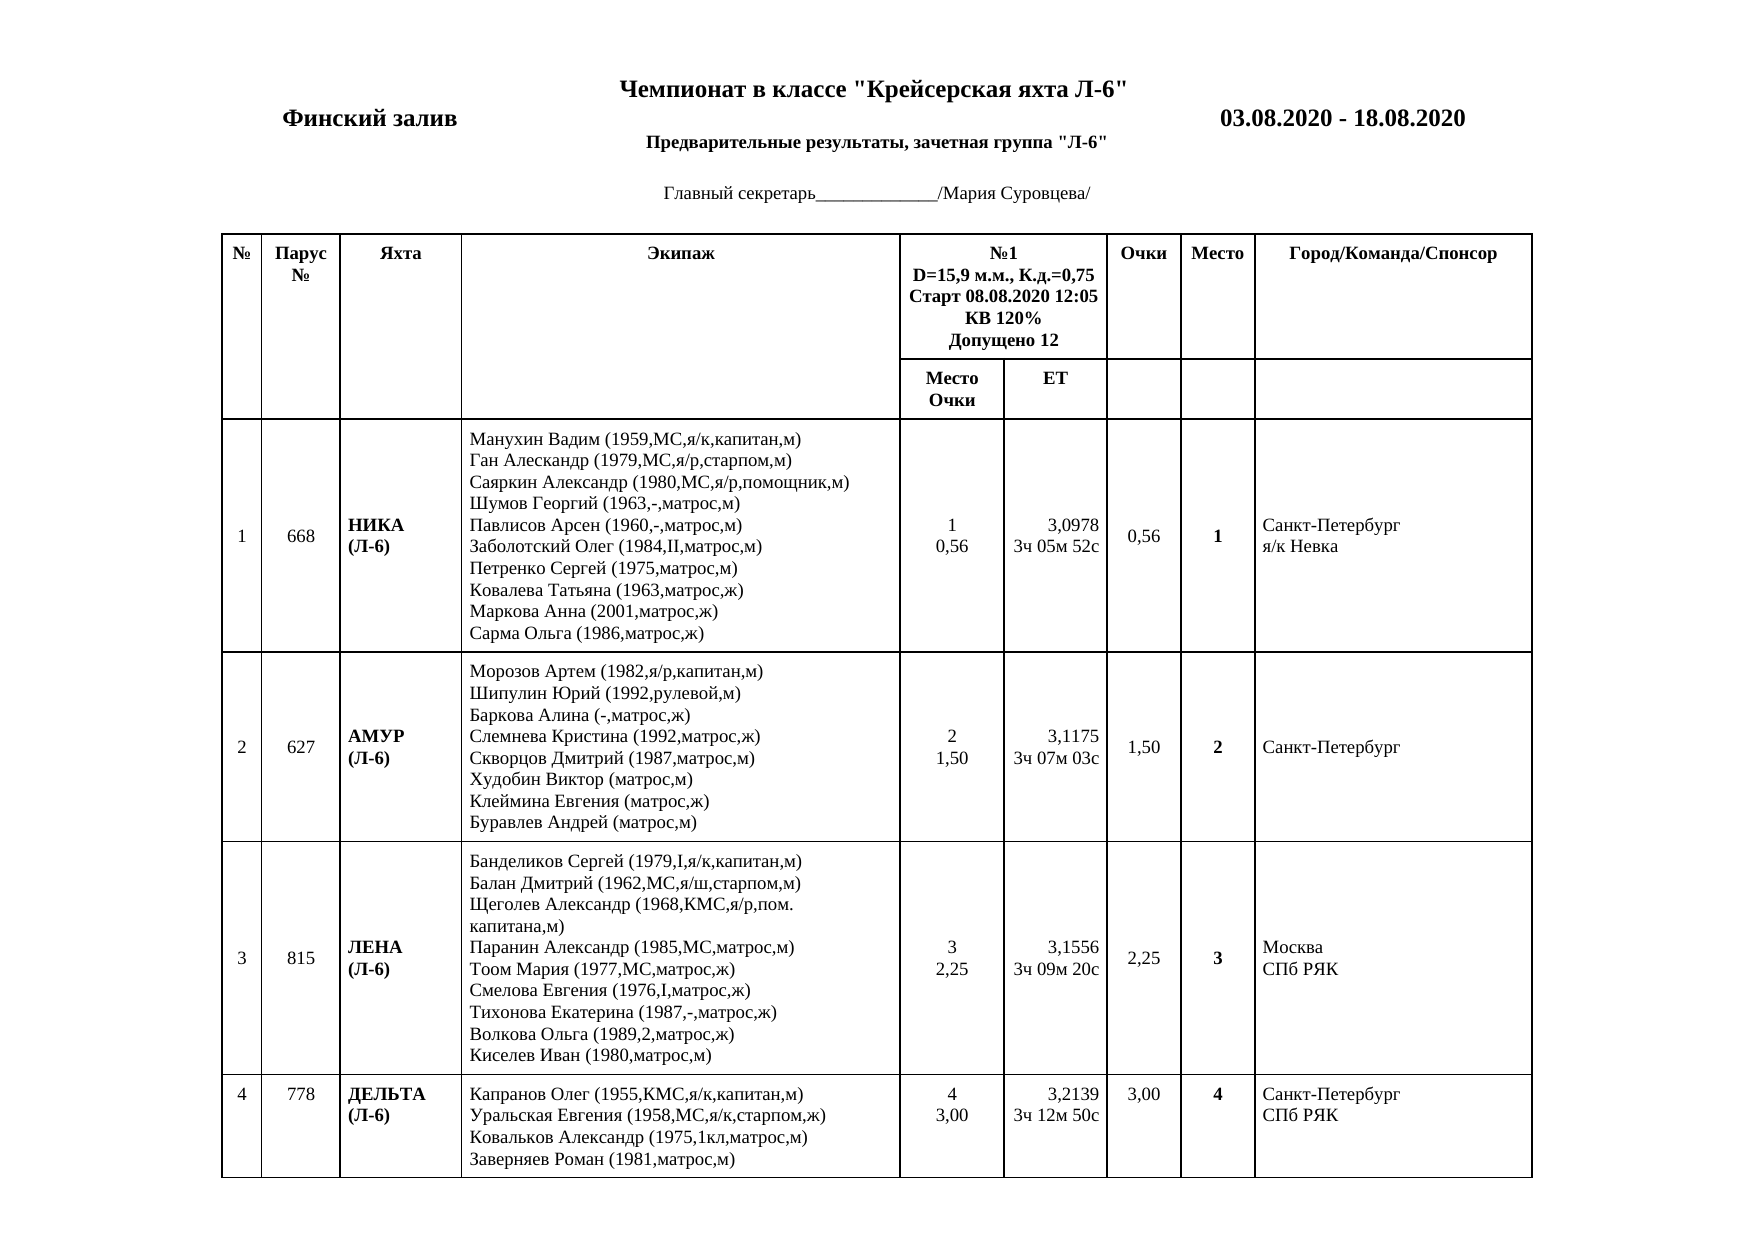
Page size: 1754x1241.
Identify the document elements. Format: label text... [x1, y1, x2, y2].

table_cell 4 [223, 1075, 261, 1177]
table_cell [1256, 360, 1531, 418]
table_cell Банделиков Сергей (1979,I,я/к,капитан,м) Балан Дмитрий (1962,МС,я/ш,старпом,м) Щеголев Александр (1968,КМС,я/р,пом. капитана,м) Паранин Александр (1985,МС,матрос,м) Тоом Мария (1977,МС,матрос,ж) Смелова Евгения (1976,I,матрос,ж) Тихонова Екатерина (1987,-,матрос,ж) Волкова Ольга (1989,2,матрос,ж) Киселев Иван (1980,матрос,м) [462, 842, 899, 1073]
table_cell 815 [262, 842, 339, 1073]
table_cell 668 [262, 420, 339, 651]
table_header Место [1182, 235, 1254, 358]
table_cell Манухин Вадим (1959,МС,я/к,капитан,м) Ган Алескандр (1979,МС,я/р,старпом,м) Саяркин Александр (1980,МС,я/р,помощник,м) Шумов Георгий (1963,-,матрос,м) Павлисов Арсен (1960,-,матрос,м) Заболотский Олег (1984,II,матрос,м) Петренко Сергей (1975,матрос,м) Ковалева Татьяна (1963,матрос,ж) Маркова Анна (2001,матрос,ж) Сарма Ольга (1986,матрос,ж) [462, 420, 899, 651]
table_cell 627 [262, 653, 339, 841]
table_cell 3 [223, 842, 261, 1073]
table_cell 3,0978 3ч 05м 52с [1005, 420, 1106, 651]
text Главный секретарь_____________/Мария Суровцева/ [118, 182, 1636, 204]
table_cell ЛЕНА (Л-6) [341, 842, 461, 1073]
table_header Очки [1108, 235, 1180, 358]
table_cell Москва СПб РЯК [1256, 842, 1531, 1073]
table_header Экипаж [462, 235, 899, 418]
table_cell 4 3,00 [901, 1075, 1003, 1177]
table_cell Место Очки [901, 360, 1003, 418]
table_cell 2 [223, 653, 261, 841]
table_cell НИКА (Л-6) [341, 420, 461, 651]
table_header Яхта [341, 235, 461, 418]
table_cell Санкт-Петербург я/к Невка [1256, 420, 1531, 651]
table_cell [462, 1075, 899, 1177]
table_cell 1 [223, 420, 261, 651]
table_cell [1182, 360, 1254, 418]
table_cell 3 [1182, 842, 1254, 1073]
table_header Город/Команда/Спонсор [1256, 235, 1531, 358]
table_header Парус № [262, 235, 339, 418]
table_cell 3 2,25 [901, 842, 1003, 1073]
table_cell Морозов Артем (1982,я/р,капитан,м) Шипулин Юрий (1992,рулевой,м) Баркова Алина (-,матрос,ж) Слемнева Кристина (1992,матрос,ж) Скворцов Дмитрий (1987,матрос,м) Худобин Виктор (матрос,м) Клеймина Евгения (матрос,ж) Буравлев Андрей (матрос,м) [462, 653, 899, 841]
table_cell 3,00 [1108, 1075, 1180, 1177]
table_cell 2,25 [1108, 842, 1180, 1073]
table_cell 1 0,56 [901, 420, 1003, 651]
table_cell 2 [1182, 653, 1254, 841]
table_cell 3,1556 3ч 09м 20с [1005, 842, 1106, 1073]
text Чемпионат в классе "Крейсерская яхта Л-6" Финский залив 03.08.2020 - 18.08.2020 Предварительные результаты, зачетная группа "Л-6" [118, 74, 1636, 153]
table_cell 2 1,50 [901, 653, 1003, 841]
table_cell ET [1005, 360, 1106, 418]
table_cell [1108, 360, 1180, 418]
table_cell Санкт-Петербург [1256, 653, 1531, 841]
table_cell 3,2139 3ч 12м 50с [1005, 1075, 1106, 1177]
table_header №1 D=15,9 м.м., К.д.=0,75 Старт 08.08.2020 12:05 КВ 120% Допущено 12 [901, 235, 1106, 358]
table_cell АМУР (Л-6) [341, 653, 461, 841]
table_cell 4 [1182, 1075, 1254, 1177]
table_cell 778 [262, 1075, 339, 1177]
table_cell ДЕЛЬТА (Л-6) [341, 1075, 461, 1177]
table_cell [1256, 1075, 1531, 1177]
table_cell 0,56 [1108, 420, 1180, 651]
table_header № [223, 235, 261, 418]
table_cell 1,50 [1108, 653, 1180, 841]
table_cell 1 [1182, 420, 1254, 651]
table_cell 3,1175 3ч 07м 03с [1005, 653, 1106, 841]
